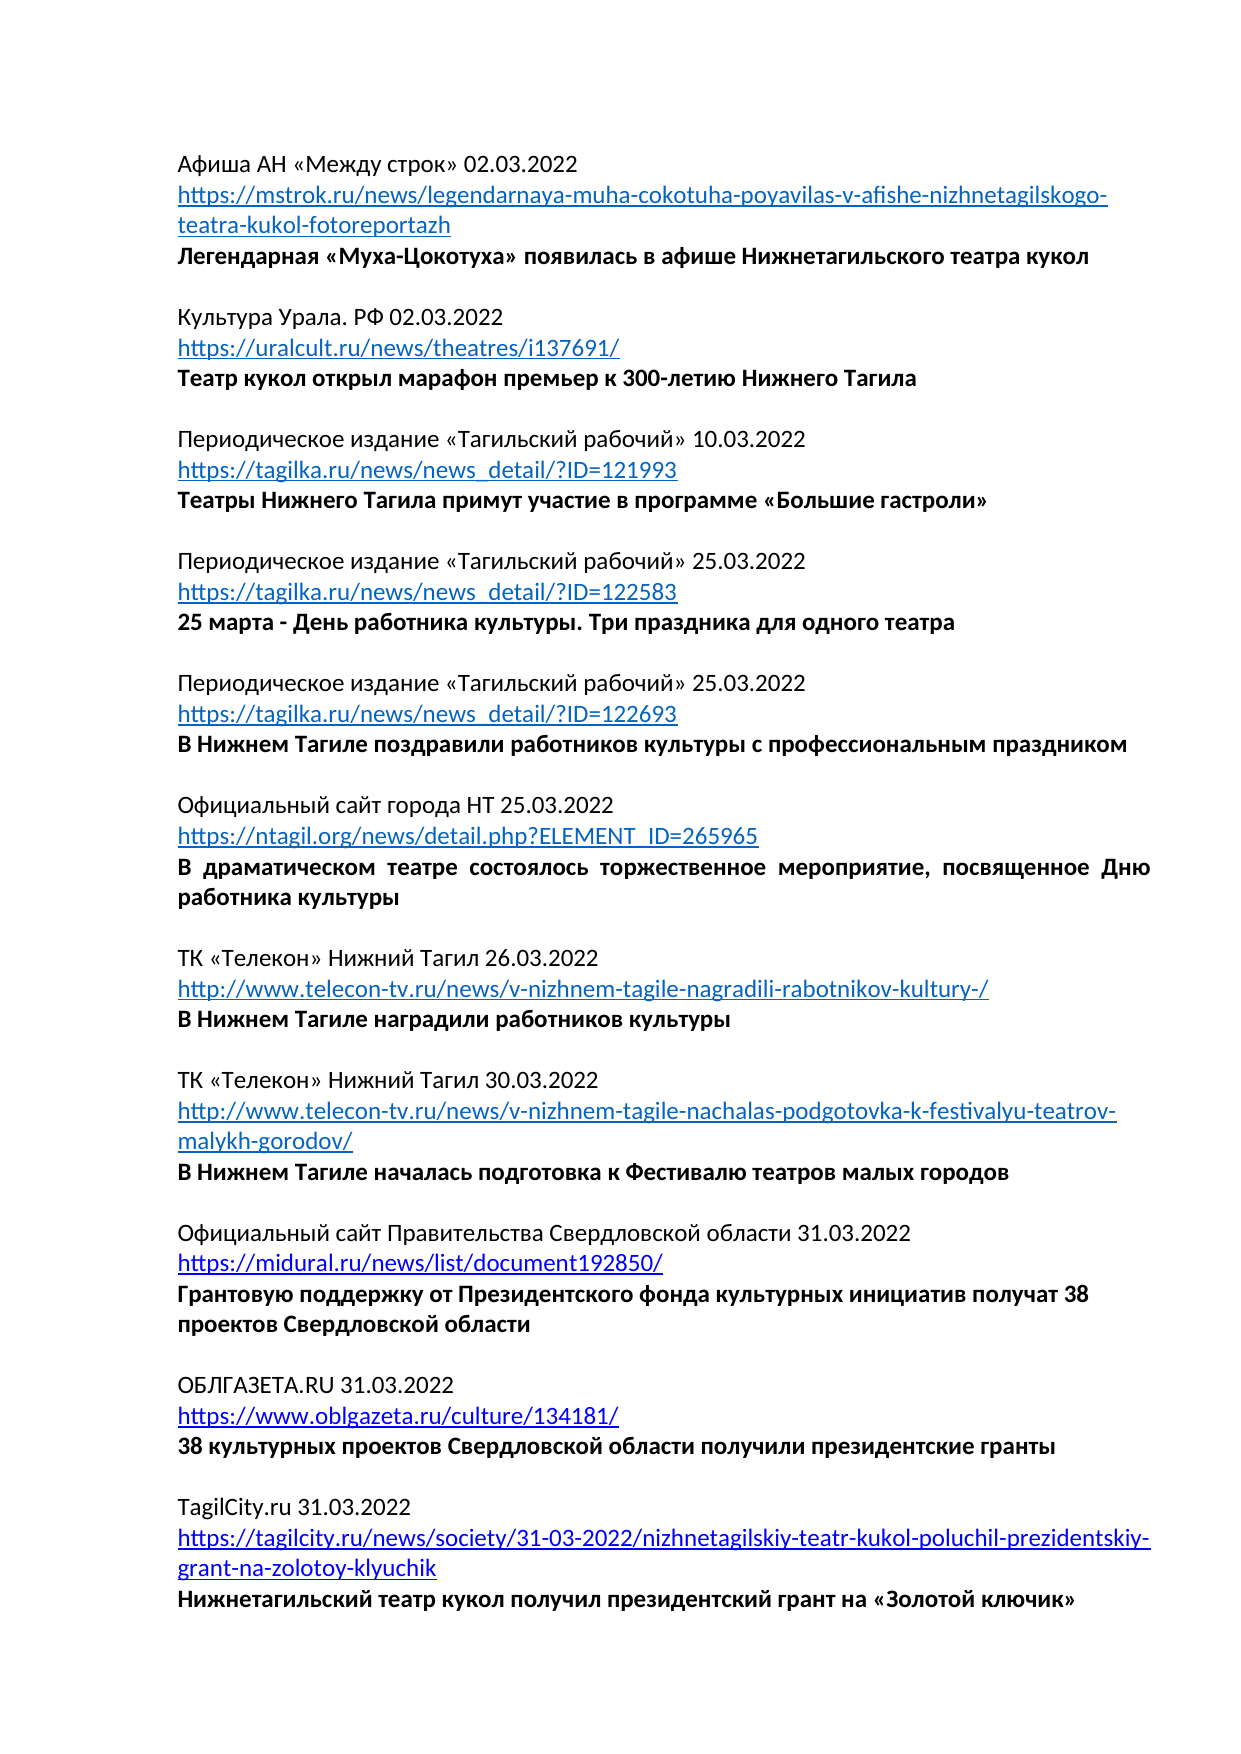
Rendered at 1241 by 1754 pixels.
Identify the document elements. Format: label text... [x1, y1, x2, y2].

text https://uralcult.ru/news/theatres/i137691/ [177, 332, 1152, 362]
text https://midural.ru/news/list/document192850/ [177, 1247, 1152, 1278]
text https://tagilka.ru/news/news_detail/?ID=121993 [177, 454, 1152, 484]
text В драматическом театре состоялось торжественное мероприятие, посвященное Дню работника культуры [177, 851, 1152, 912]
text https://tagilka.ru/news/news_detail/?ID=122583 [177, 576, 1152, 606]
text https://mstrok.ru/news/legendarnaya-muha-cokotuha-poyavilas-v-afishe-nizhnetagilskogo-teatra-kukol-fotoreportazh [177, 179, 1152, 240]
text Грантовую поддержку от Президентского фонда культурных инициатив получат 38 проектов Свердловской области [177, 1278, 1152, 1339]
text Культура Урала. РФ 02.03.2022 [177, 301, 1152, 332]
text http://www.telecon-tv.ru/news/v-nizhnem-tagile-nachalas-podgotovka-k-festivalyu-teatrov-malykh-gorodov/ [177, 1095, 1152, 1156]
text Периодическое издание «Тагильский рабочий» 10.03.2022 [177, 423, 1152, 454]
text В Нижнем Тагиле поздравили работников культуры с профессиональным праздником [177, 728, 1152, 759]
text Легендарная «Муха-Цокотуха» появилась в афише Нижнетагильского театра кукол [177, 240, 1152, 271]
text https://ntagil.org/news/detail.php?ELEMENT_ID=265965 [177, 820, 1152, 851]
text ТК «Телекон» Нижний Тагил 30.03.2022 [177, 1064, 1152, 1095]
text 38 культурных проектов Свердловской области получили президентские гранты [177, 1431, 1152, 1461]
text Афиша АН «Между строк» 02.03.2022 [177, 149, 1152, 179]
text ОБЛГАЗЕТА.RU 31.03.2022 [177, 1369, 1152, 1400]
text Официальный сайт города НТ 25.03.2022 [177, 789, 1152, 820]
text TagilCitу.ru 31.03.2022 [177, 1492, 1152, 1522]
text В Нижнем Тагиле началась подготовка к Фестивалю театров малых городов [177, 1156, 1152, 1186]
text ТК «Телекон» Нижний Тагил 26.03.2022 [177, 942, 1152, 973]
text https://tagilcity.ru/news/society/31-03-2022/nizhnetagilskiy-teatr-kukol-poluchil-prezidentskiy-grant-na-zolotoy-klyuchik [177, 1522, 1152, 1583]
text Нижнетагильский театр кукол получил президентский грант на «Золотой ключик» [177, 1583, 1152, 1614]
text Театр кукол открыл марафон премьер к 300-летию Нижнего Тагила [177, 362, 1152, 393]
text http://www.telecon-tv.ru/news/v-nizhnem-tagile-nagradili-rabotnikov-kultury-/ [177, 973, 1152, 1003]
text 25 марта - День работника культуры. Три праздника для одного театра [177, 606, 1152, 637]
text Периодическое издание «Тагильский рабочий» 25.03.2022 [177, 545, 1152, 576]
text https://www.oblgazeta.ru/culture/134181/ [177, 1400, 1152, 1431]
text Периодическое издание «Тагильский рабочий» 25.03.2022 [177, 667, 1152, 698]
text Официальный сайт Правительства Свердловской области 31.03.2022 [177, 1217, 1152, 1247]
text В Нижнем Тагиле наградили работников культуры [177, 1003, 1152, 1034]
text https://tagilka.ru/news/news_detail/?ID=122693 [177, 698, 1152, 728]
text Театры Нижнего Тагила примут участие в программе «Большие гастроли» [177, 484, 1152, 515]
